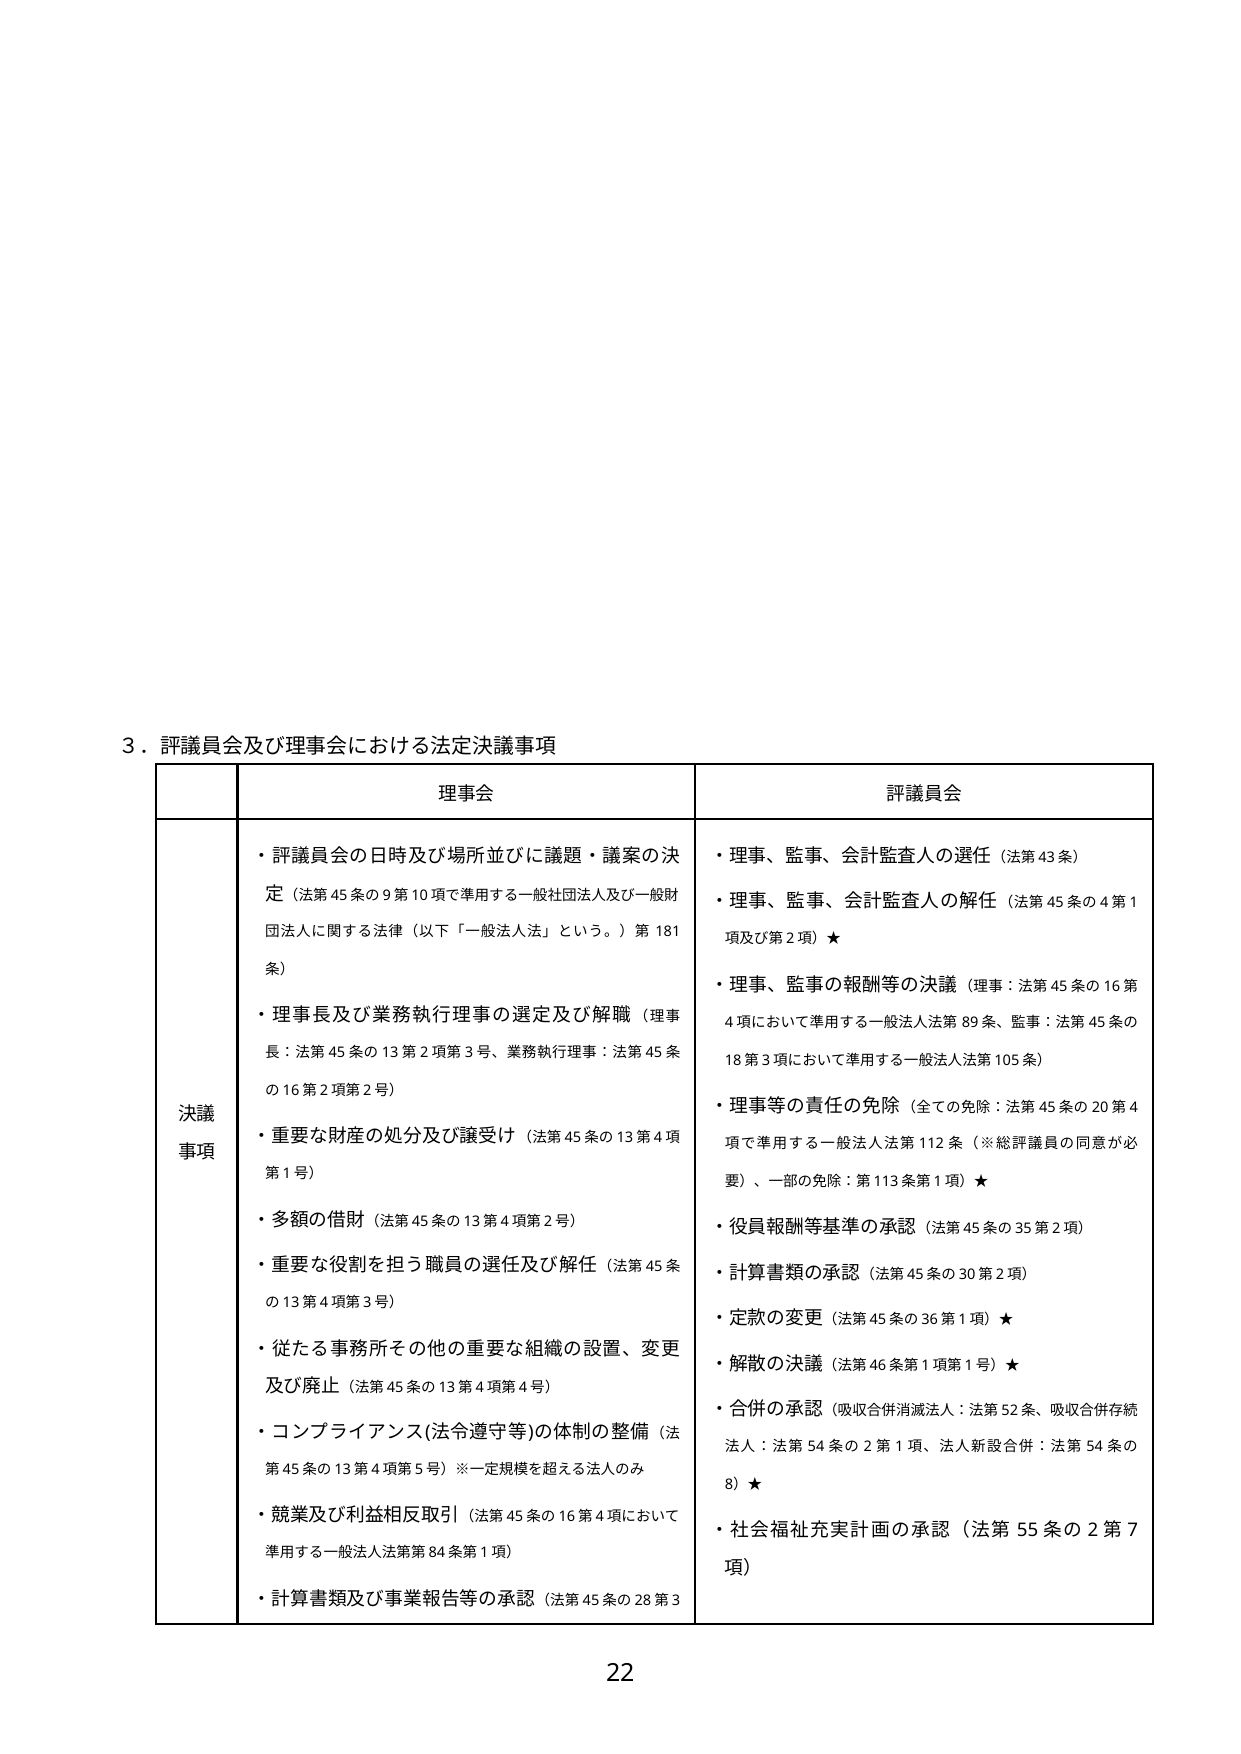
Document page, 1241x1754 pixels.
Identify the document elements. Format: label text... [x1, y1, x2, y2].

table_header 評議員会 [696, 765, 1152, 818]
table_header 理事会 [239, 765, 694, 818]
table_header [157, 765, 236, 818]
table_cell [239, 820, 694, 1623]
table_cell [696, 820, 1152, 1623]
text ３．評議員会及び理事会における法定決議事項 [118, 725, 1122, 763]
table_cell 決議 事項 [157, 820, 236, 1623]
